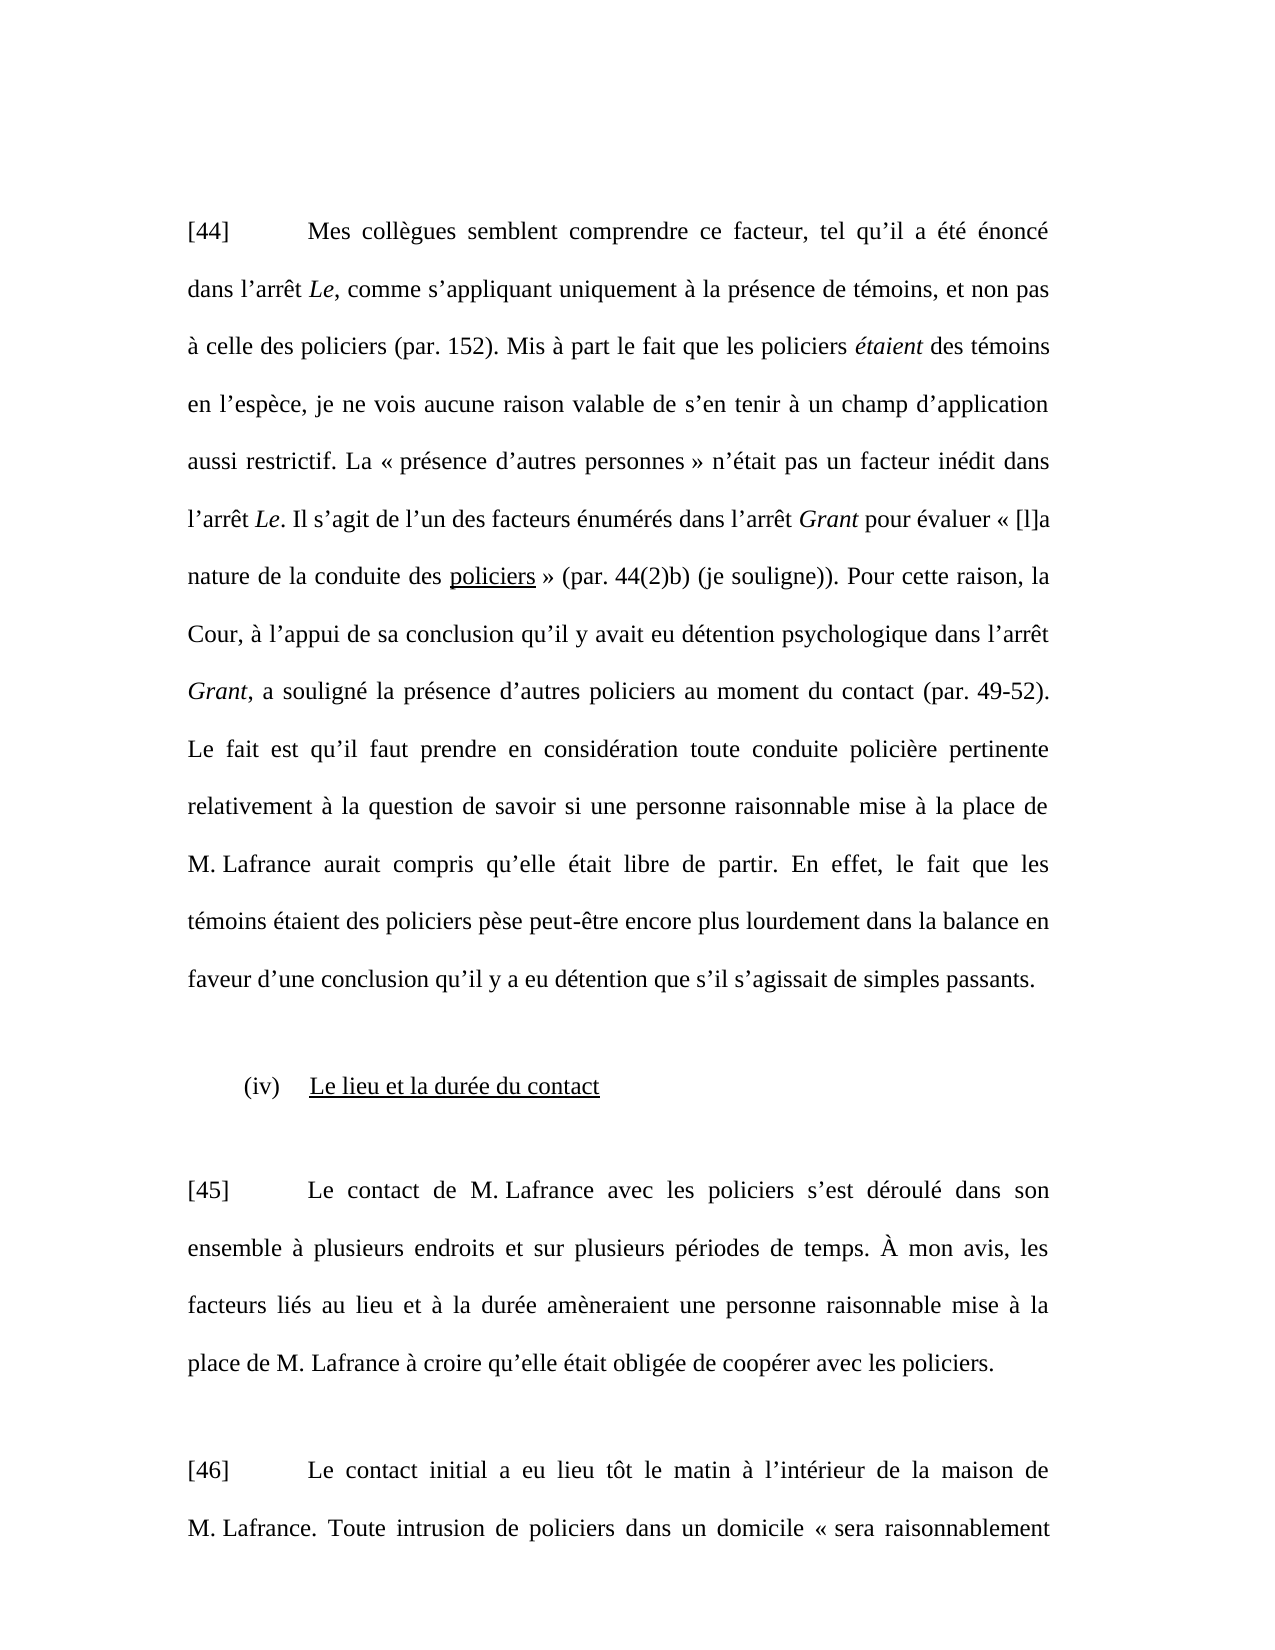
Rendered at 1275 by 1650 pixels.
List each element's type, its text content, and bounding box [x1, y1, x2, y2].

list Le contact de M. Lafrance avec les policiers s’est déroulé dans son ensemble à plusieurs endroits et sur plusieurs périodes de temps. À mon avis, les facteurs liés au lieu et à la durée amèneraient une personne raisonnable mise à la place de M. Lafrance à croire qu’elle était obligée de coopérer avec les policiers. [187, 1175, 1050, 1376]
title Le lieu et la durée du contact [244, 1071, 1050, 1100]
list Mes collègues semblent comprendre ce facteur, tel qu’il a été énoncé dans l’arrêt Le, comme s’appliquant uniquement à la présence de témoins, et non pas à celle des policiers (par. 152). Mis à part le fait que les policiers étaient des témoins en l’espèce, je ne vois aucune raison valable de s’en tenir à un champ d’application aussi restrictif. La « présence d’autres personnes » n’était pas un facteur inédit dans l’arrêt Le. Il s’agit de l’un des facteurs énumérés dans l’arrêt Grant pour évaluer « [l]a nature de la conduite des policiers » (par. 44(2)b) (je souligne)). Pour cette raison, la Cour, à l’appui de sa conclusion qu’il y avait eu détention psychologique dans l’arrêt Grant, a souligné la présence d’autres policiers au moment du contact (par. 49-52). Le fait est qu’il faut prendre en considération toute conduite policière pertinente relativement à la question de savoir si une personne raisonnable mise à la place de M. Lafrance aurait compris qu’elle était libre de partir. En effet, le fait que les témoins étaient des policiers pèse peut-être encore plus lourdement dans la balance en faveur d’une conclusion qu’il y a eu détention que s’il s’agissait de simples passants. [187, 216, 1050, 993]
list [187, 1455, 1050, 1541]
